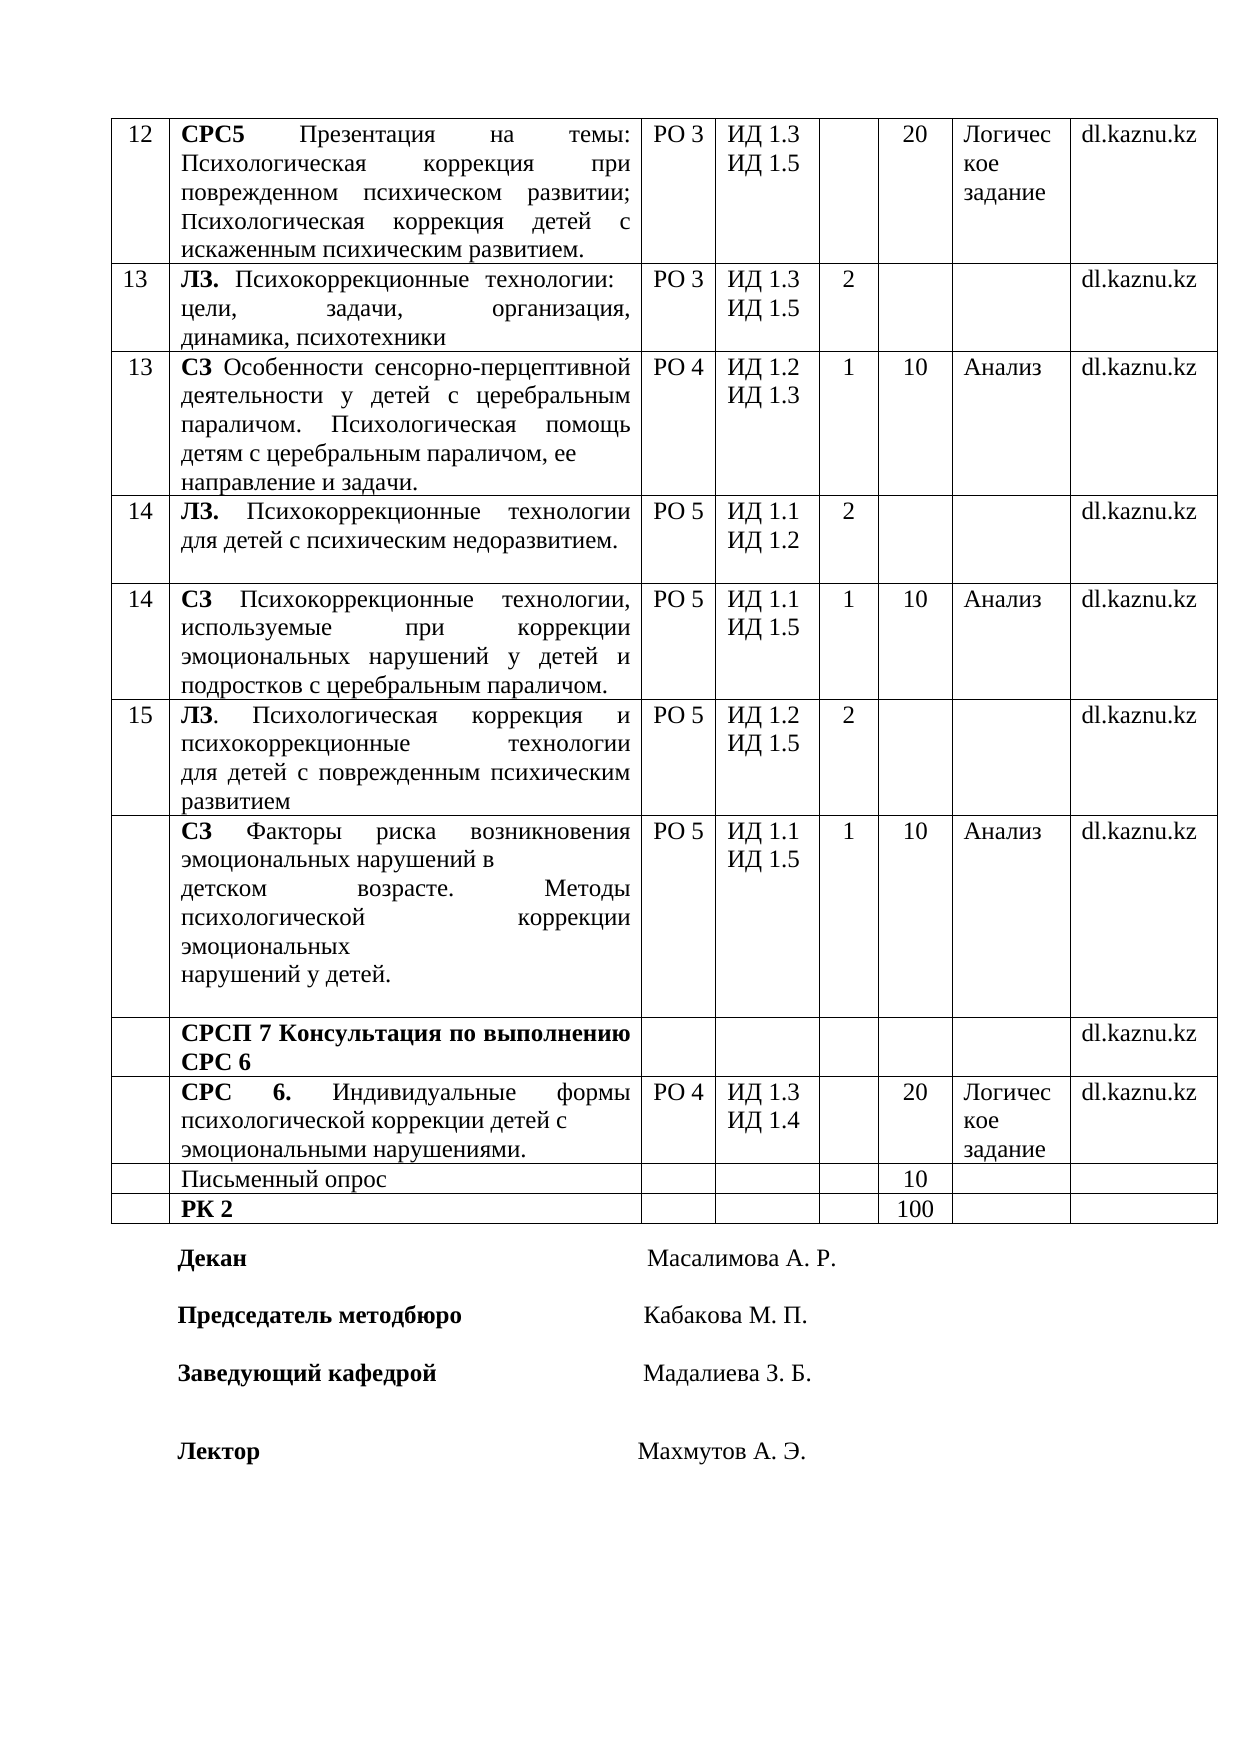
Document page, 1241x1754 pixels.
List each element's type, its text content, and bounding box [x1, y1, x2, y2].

table_cell [1071, 1194, 1217, 1222]
table_cell 2 [820, 700, 878, 815]
table_cell [953, 700, 1070, 815]
table_cell [879, 264, 952, 351]
table_cell 10 [879, 352, 952, 495]
table_cell [820, 1077, 878, 1163]
table_cell ЛЗ. Психологическая коррекция и психокоррекционные технологии для детей с поврежденным психическим развитием [170, 700, 641, 815]
table_cell РО 4 [642, 1077, 715, 1163]
table_cell Анализ [953, 816, 1070, 1017]
table_cell 13 [112, 264, 169, 351]
table_cell [716, 1194, 819, 1222]
table_cell [953, 496, 1070, 583]
table_cell [820, 1194, 878, 1222]
table_cell dl.kaznu.kz [1071, 496, 1217, 583]
text Председатель методбюро Кабакова М. П. [177, 1300, 1152, 1329]
table_cell ЛЗ. Психокоррекционные технологии для детей с психическим недоразвитием. [170, 496, 641, 583]
table_cell 13 [112, 352, 169, 495]
table_cell СЗ Особенности сенсорно-перцептивной деятельности у детей с церебральным параличом. Психологическая помощь детям с церебральным параличом, ее направление и задачи. [170, 352, 641, 495]
table_cell 12 [112, 119, 169, 263]
text Декан Масалимова А. Р. [177, 1243, 1152, 1271]
table_cell [112, 816, 169, 1017]
table_cell СЗ Психокоррекционные технологии, используемые при коррекции эмоциональных нарушений у детей и подростков с церебральным параличом. [170, 584, 641, 699]
table_cell ИД 1.3 ИД 1.5 [716, 119, 819, 263]
table_cell [1071, 1164, 1217, 1193]
table_cell ИД 1.2 ИД 1.3 [716, 352, 819, 495]
table_cell 1 [820, 816, 878, 1017]
table_cell [820, 1018, 878, 1076]
table_cell ЛЗ. Психокоррекционные технологии: цели, задачи, организация, динамика, психотехники [170, 264, 641, 351]
table_cell dl.kaznu.kz [1071, 264, 1217, 351]
table_cell [112, 1018, 169, 1076]
table_cell [716, 1018, 819, 1076]
table_cell 1 [820, 352, 878, 495]
table_cell dl.kaznu.kz [1071, 700, 1217, 815]
table_cell [112, 1164, 169, 1193]
table_cell 10 [879, 584, 952, 699]
table_cell [112, 1194, 169, 1222]
table_cell РО 3 [642, 119, 715, 263]
table_cell [642, 1194, 715, 1222]
table_cell dl.kaznu.kz [1071, 584, 1217, 699]
table_cell [953, 1164, 1070, 1193]
table_cell 14 [112, 496, 169, 583]
table_cell СРС5 Презентация на темы: Психологическая коррекция при поврежденном психическом развитии; Психологическая коррекция детей с искаженным психическим развитием. [170, 119, 641, 263]
table_cell [953, 264, 1070, 351]
table_cell РО 3 [642, 264, 715, 351]
table_cell 14 [112, 584, 169, 699]
table_cell ИД 1.1 ИД 1.5 [716, 584, 819, 699]
table_cell СЗ Факторы риска возникновения эмоциональных нарушений в детском возрасте. Методы психологической коррекции эмоциональных нарушений у детей. [170, 816, 641, 1017]
table_cell [953, 1194, 1070, 1222]
table_cell [112, 1077, 169, 1163]
table_cell РО 5 [642, 496, 715, 583]
table_cell dl.kaznu.kz [1071, 352, 1217, 495]
table_cell Анализ [953, 352, 1070, 495]
table_cell Логическое задание [953, 119, 1070, 263]
table_cell [820, 119, 878, 263]
table_cell 15 [112, 700, 169, 815]
table_cell 20 [879, 1077, 952, 1163]
table_cell [953, 1018, 1070, 1076]
table_cell 20 [879, 119, 952, 263]
table_cell 100 [879, 1194, 952, 1222]
table_cell [879, 700, 952, 815]
table_cell dl.kaznu.kz [1071, 119, 1217, 263]
table_cell РО 5 [642, 584, 715, 699]
table_cell ИД 1.1 ИД 1.5 [716, 816, 819, 1017]
table_cell РО 5 [642, 816, 715, 1017]
table_cell РК 2 [170, 1194, 641, 1222]
table_cell Анализ [953, 584, 1070, 699]
table_cell Письменный опрос [170, 1164, 641, 1193]
table_cell dl.kaznu.kz [1071, 816, 1217, 1017]
table_cell 10 [879, 816, 952, 1017]
table_cell 2 [820, 264, 878, 351]
table_cell ИД 1.1 ИД 1.2 [716, 496, 819, 583]
table_cell СРС 6. Индивидуальные формы психологической коррекции детей с эмоциональными нарушениями. [170, 1077, 641, 1163]
table_cell dl.kaznu.kz [1071, 1077, 1217, 1163]
table_cell 10 [879, 1164, 952, 1193]
table_cell ИД 1.3 ИД 1.5 [716, 264, 819, 351]
table_cell [716, 1164, 819, 1193]
table_cell [820, 1164, 878, 1193]
table_cell [879, 496, 952, 583]
table_cell РО 5 [642, 700, 715, 815]
table_cell Логическое задание [953, 1077, 1070, 1163]
table_cell [642, 1018, 715, 1076]
table_cell [642, 1164, 715, 1193]
table_cell dl.kaznu.kz [1071, 1018, 1217, 1076]
table_cell ИД 1.3 ИД 1.4 [716, 1077, 819, 1163]
text Лектор Махмутов А. Э. [177, 1436, 1152, 1465]
table_cell [879, 1018, 952, 1076]
text Заведующий кафедрой Мадалиева З. Б. [177, 1358, 1152, 1386]
table_cell 1 [820, 584, 878, 699]
table_cell 2 [820, 496, 878, 583]
table_cell СРСП 7 Консультация по выполнению СРС 6 [170, 1018, 641, 1076]
table_cell ИД 1.2 ИД 1.5 [716, 700, 819, 815]
table_cell РО 4 [642, 352, 715, 495]
